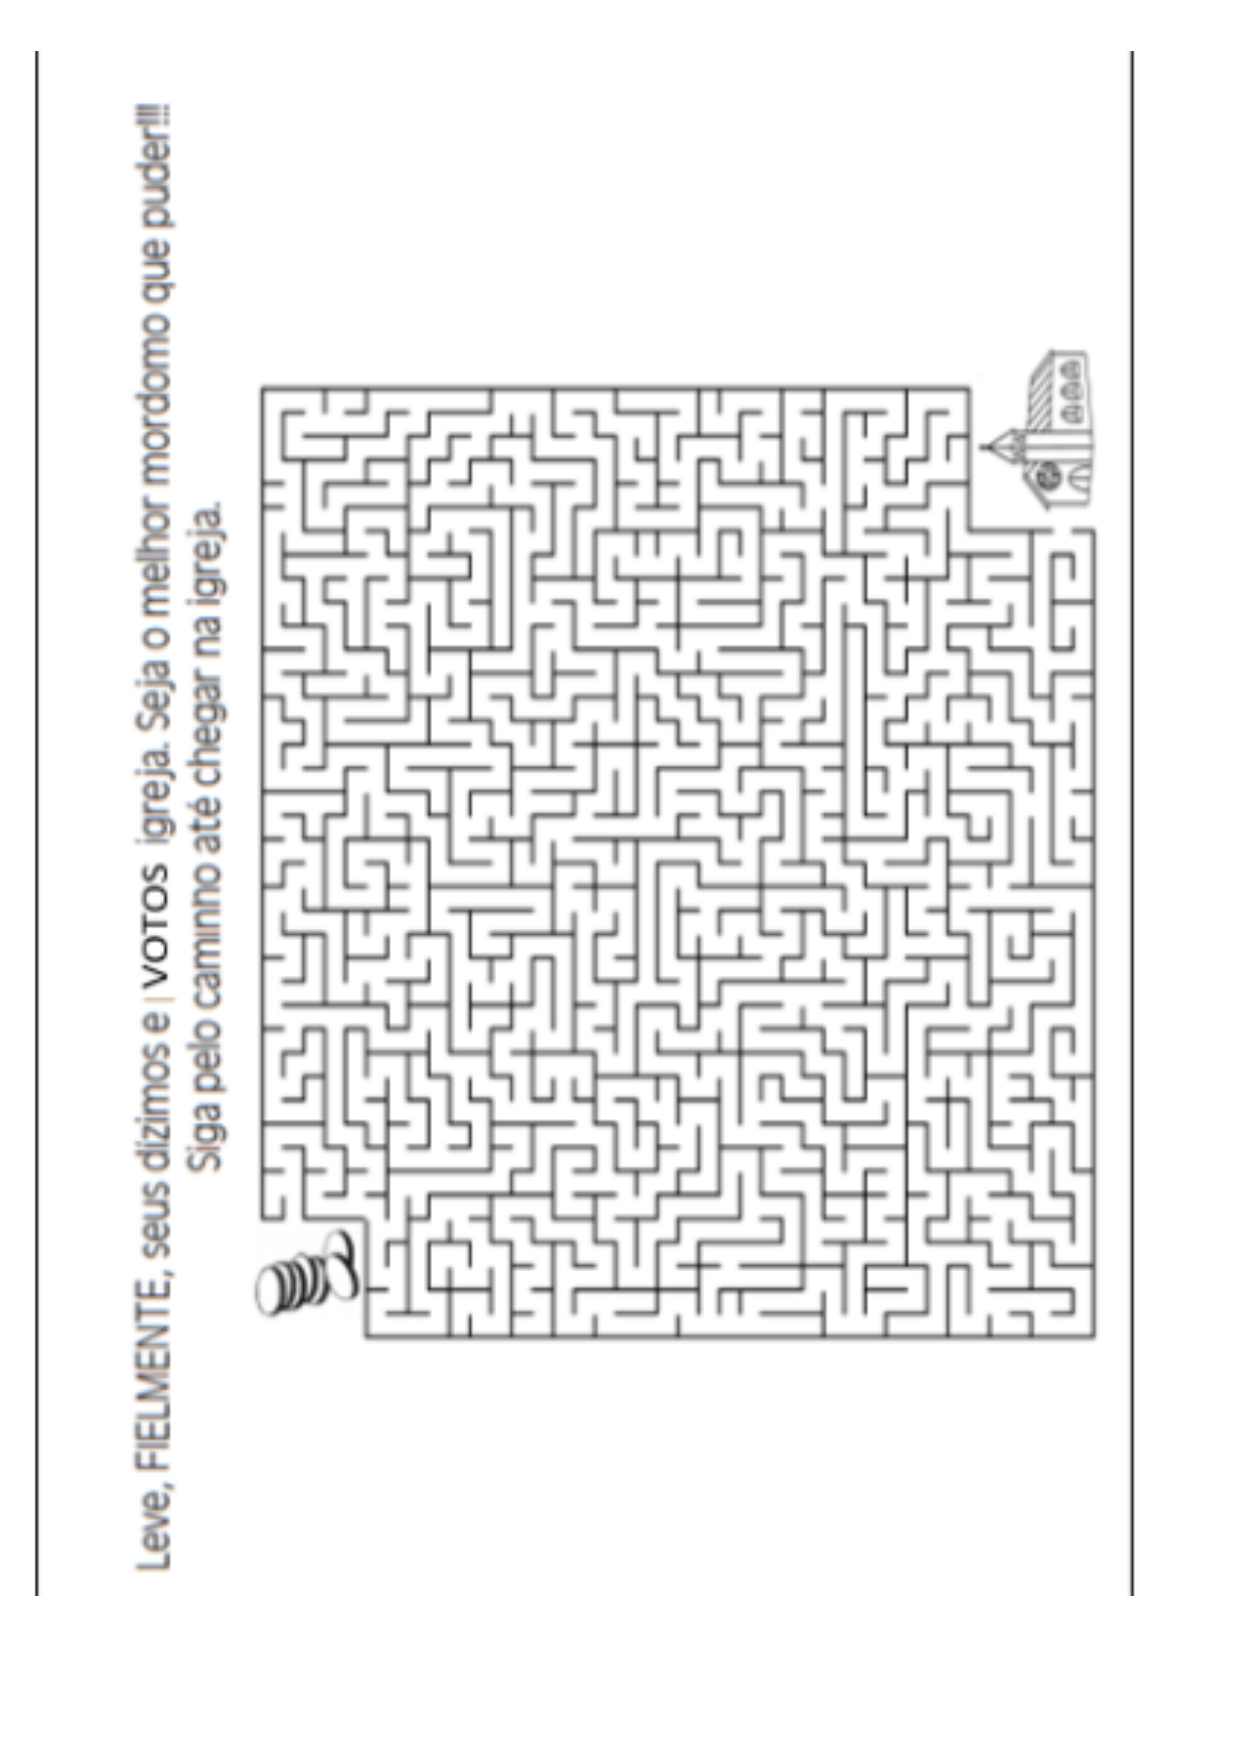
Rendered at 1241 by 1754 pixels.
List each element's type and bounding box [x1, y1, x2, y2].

picture [34, 51, 1135, 1596]
